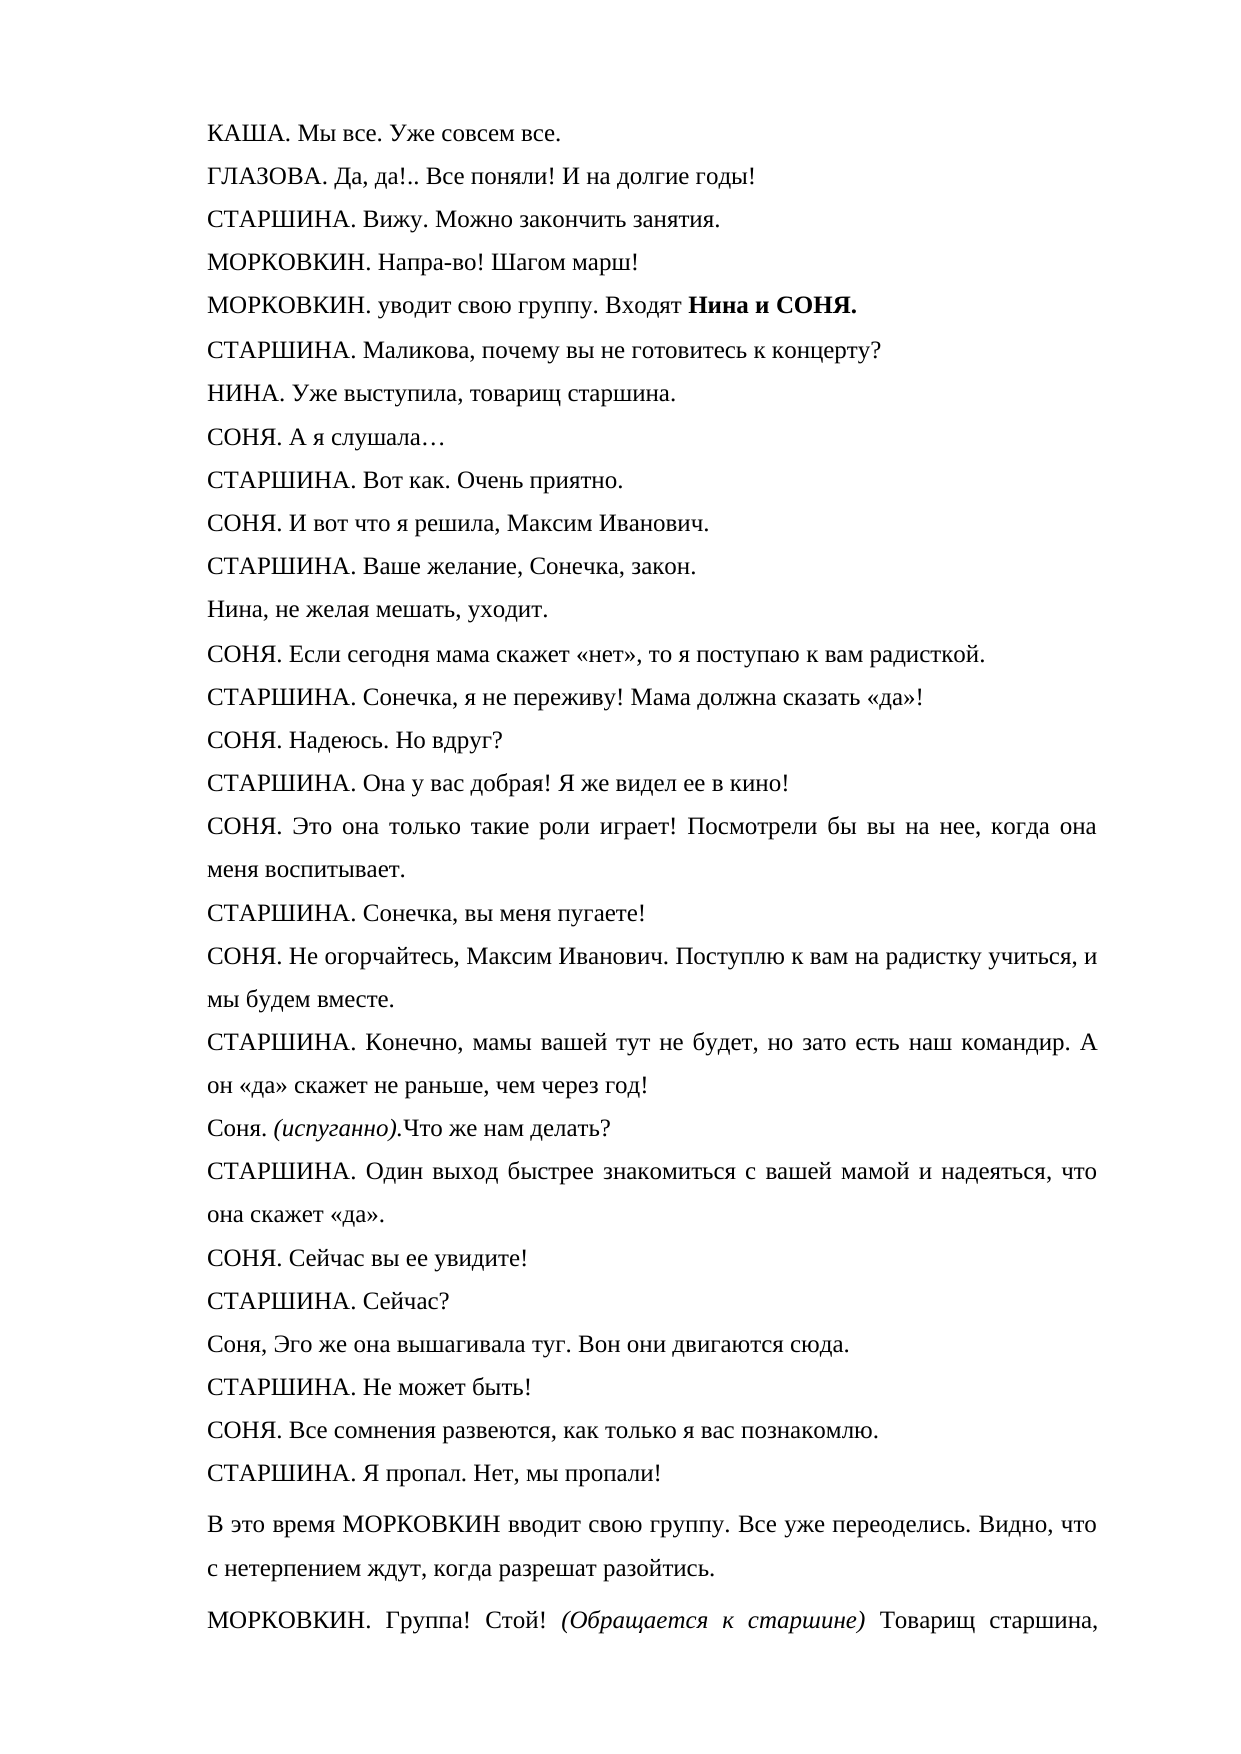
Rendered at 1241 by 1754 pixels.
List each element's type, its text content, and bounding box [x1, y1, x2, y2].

text Соня, Эго же она вышагивала туг. Вон они двигаются сюда. [207, 1329, 1098, 1358]
text МОРКОВКИН. Напра-во! Шагом марш! [207, 247, 1098, 276]
text СОНЯ. И вот что я решила, Максим Иванович. [207, 508, 1098, 537]
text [207, 1605, 1098, 1634]
text СТАРШИНА. Сейчас? [207, 1286, 1098, 1314]
text СТАРШИНА. Конечно, мамы вашей тут не будет, но зато есть наш командир. А он «да» скажет не раньше, чем через год! [207, 1027, 1098, 1099]
text СТАРШИНА. Она у вас добрая! Я же видел ее в кино! [207, 768, 1098, 797]
text СТАРШИНА. Не может быть! [207, 1372, 1098, 1401]
text СОНЯ. Если сегодня мама скажет «нет», то я поступаю к вам радисткой. [207, 639, 1098, 668]
text КАША. Мы все. Уже совсем все. [207, 118, 1098, 147]
text СТАРШИНА. Я пропал. Нет, мы пропали! [207, 1458, 1098, 1487]
text СОНЯ. Не огорчайтесь, Максим Иванович. Поступлю к вам на радистку учиться, и мы будем вместе. [207, 941, 1098, 1013]
text СТАРШИНА. Маликова, почему вы не готовитесь к концерту? [207, 335, 1098, 364]
text МОРКОВКИН. уводит свою группу. Входят Нина и СОНЯ. [207, 291, 1098, 319]
text СОНЯ. Сейчас вы ее увидите! [207, 1243, 1098, 1271]
text СТАРШИНА. Вижу. Можно закончить занятия. [207, 204, 1098, 233]
text Соня. (испуганно).Что же нам делать? [207, 1113, 1098, 1142]
text СТАРШИНА. Один выход быстрее знакомиться с вашей мамой и надеяться, что она скажет «да». [207, 1156, 1098, 1228]
text СТАРШИНА. Сонечка, я не переживу! Мама должна сказать «да»! [207, 682, 1098, 711]
text СОНЯ. Надеюсь. Но вдруг? [207, 725, 1098, 754]
text СТАРШИНА. Сонечка, вы меня пугаете! [207, 898, 1098, 926]
text В это время МОРКОВКИН вводит свою группу. Все уже переоделись. Видно, что с нетерпением ждут, когда разрешат разойтись. [207, 1509, 1098, 1581]
text Нина, не желая мешать, уходит. [207, 594, 1098, 623]
text СОНЯ. Все сомнения развеются, как только я вас познакомлю. [207, 1415, 1098, 1444]
text СТАРШИНА. Ваше желание, Сонечка, закон. [207, 551, 1098, 580]
text СТАРШИНА. Вот как. Очень приятно. [207, 465, 1098, 493]
text ГЛАЗОВА. Да, да!.. Все поняли! И на долгие годы! [207, 161, 1098, 190]
text СОНЯ. А я слушала… [207, 422, 1098, 450]
text НИНА. Уже выступила, товарищ старшина. [207, 378, 1098, 407]
text СОНЯ. Это она только такие роли играет! Посмотрели бы вы на нее, когда она меня воспитывает. [207, 811, 1098, 883]
